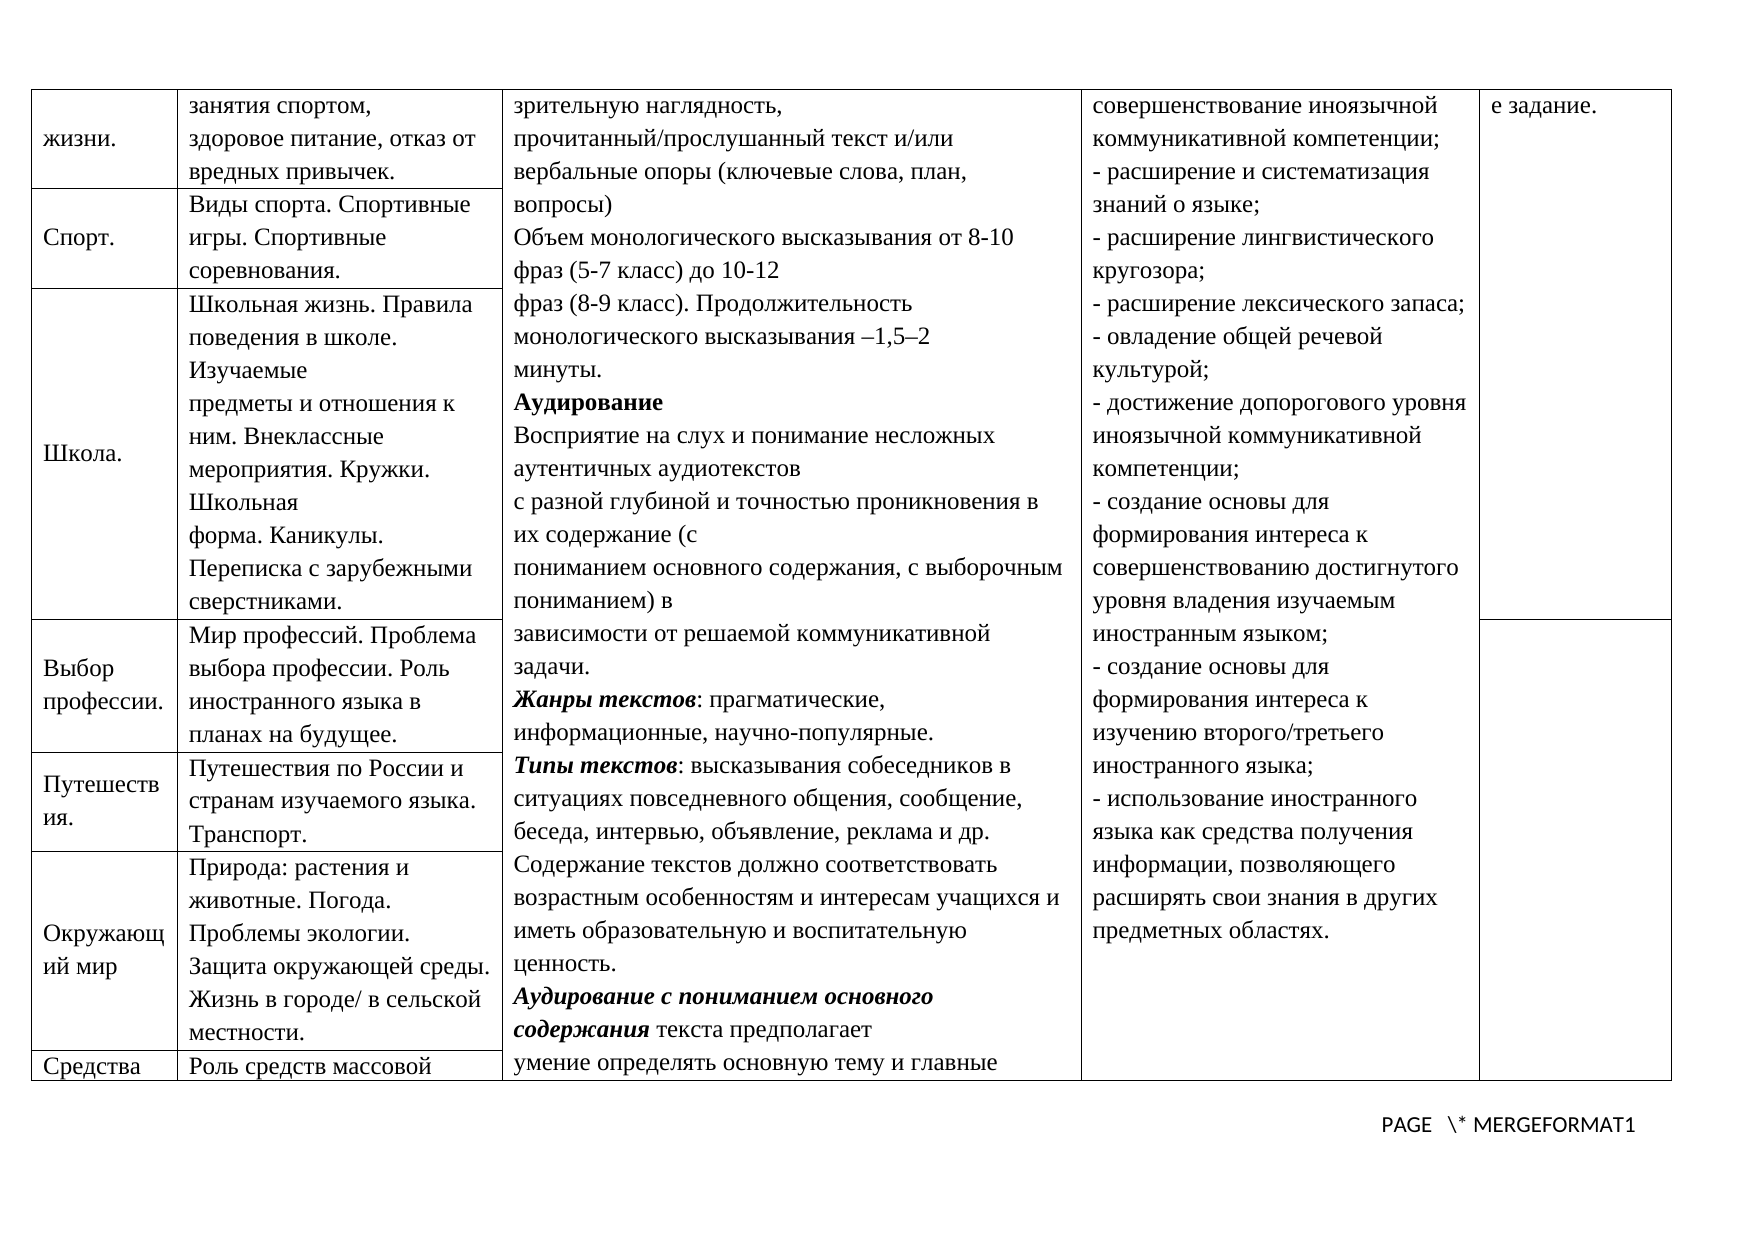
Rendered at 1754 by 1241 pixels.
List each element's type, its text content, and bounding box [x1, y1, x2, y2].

table_cell [1480, 620, 1671, 1080]
table_cell Природа: растения и животные. Погода. Проблемы экологии. Защита окружающей среды. Жизнь в городе/ в сельской местности. [178, 852, 502, 1050]
table_cell Окружающий мир [32, 852, 177, 1050]
table_cell Мир профессий. Проблема выбора профессии. Роль иностранного языка в планах на будущее. [178, 620, 502, 752]
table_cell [32, 1051, 177, 1080]
table_cell Путешествия. [32, 753, 177, 851]
table_cell Школа. [32, 289, 177, 619]
table_cell Путешествия по России и странам изучаемого языка. Транспорт. [178, 753, 502, 851]
table_cell Спорт. [32, 189, 177, 288]
table_cell Виды спорта. Спортивные игры. Спортивные соревнования. [178, 189, 502, 288]
table_cell Выбор профессии. [32, 620, 177, 752]
table_cell Школьная жизнь. Правила поведения в школе. Изучаемые предметы и отношения к ним. Внеклассные мероприятия. Кружки. Школьная форма. Каникулы. Переписка с зарубежными сверстниками. [178, 289, 502, 619]
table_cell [32, 90, 177, 188]
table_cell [178, 90, 502, 188]
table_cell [178, 1051, 502, 1080]
